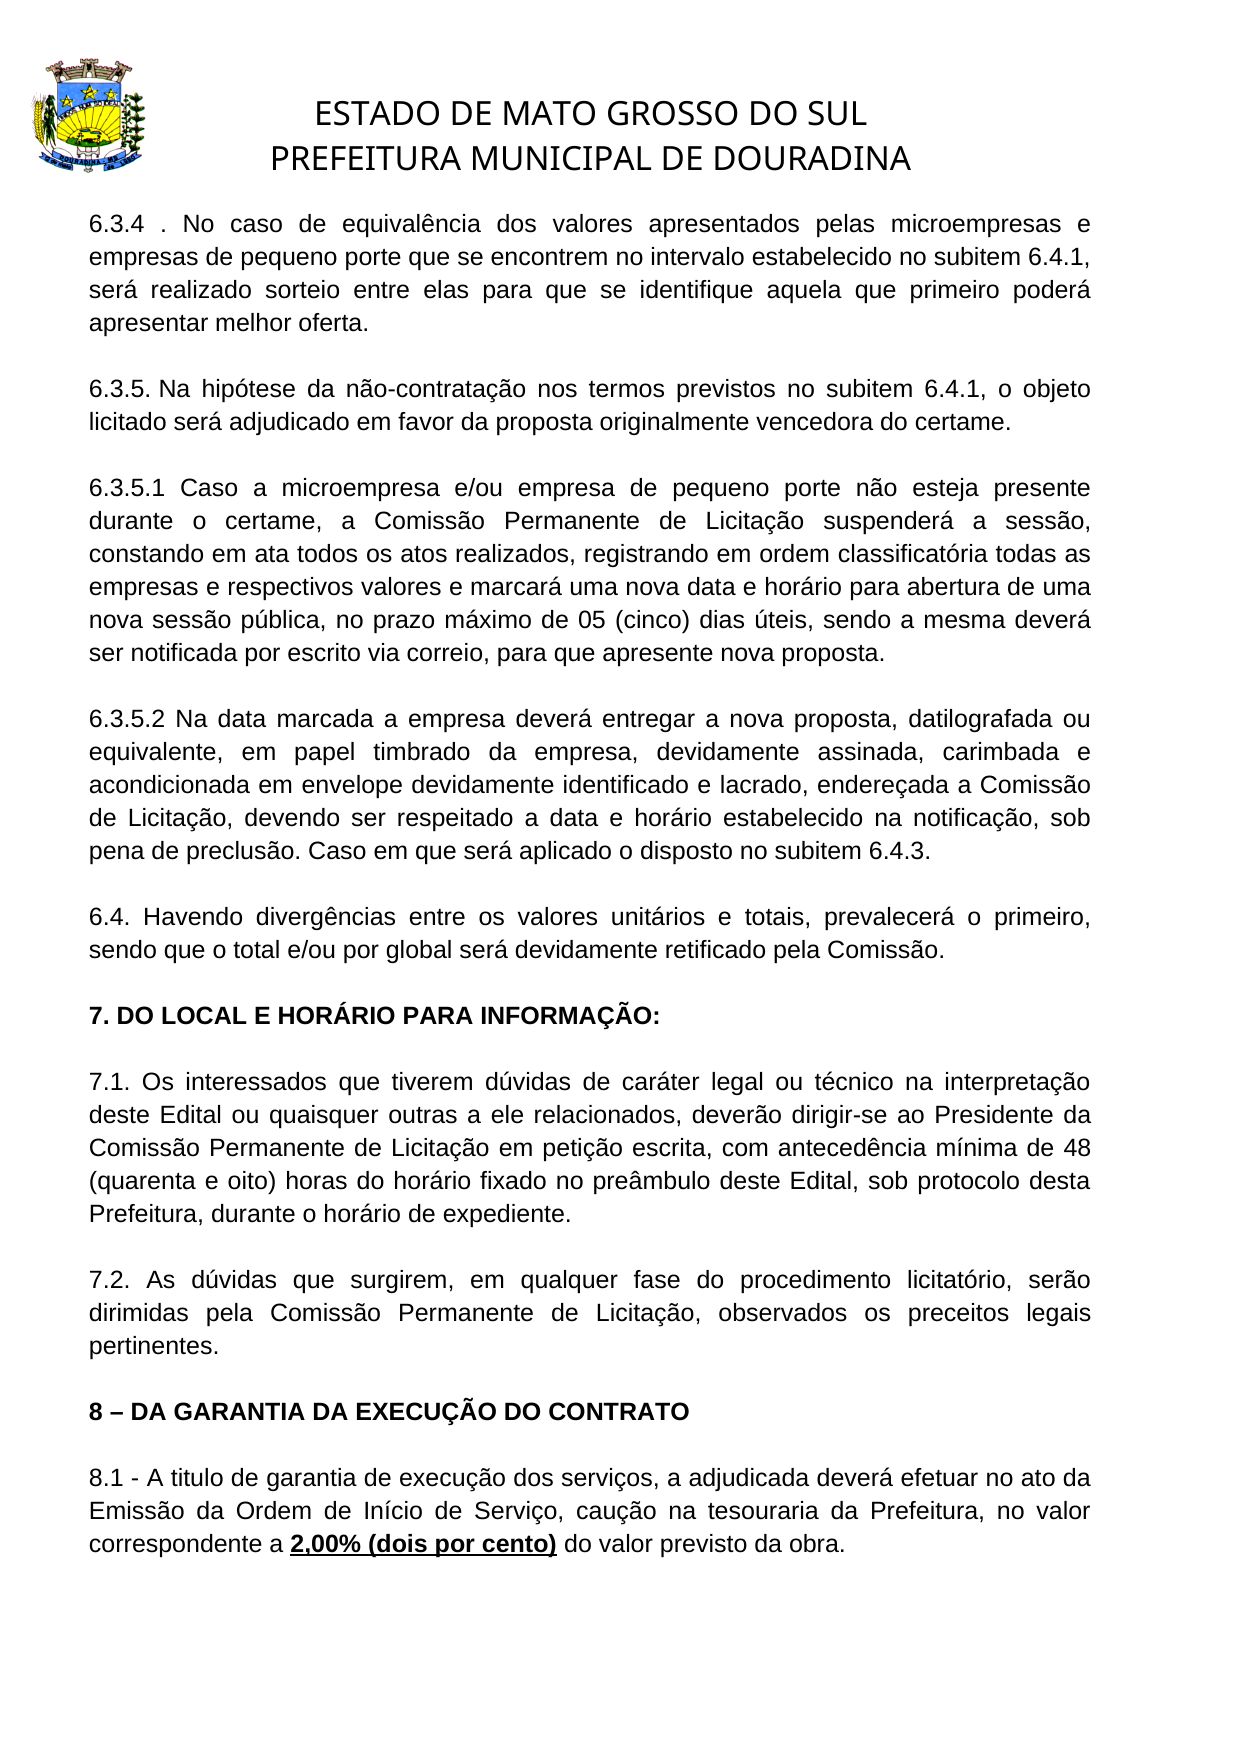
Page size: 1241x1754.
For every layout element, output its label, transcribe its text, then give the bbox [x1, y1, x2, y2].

text 7. DO LOCAL E HORÁRIO PARA INFORMAÇÃO: [89, 1001, 1093, 1030]
text 6.3.5.2 Na data marcada a empresa deverá entregar a nova proposta, datilografada ou equivalente, em papel timbrado da empresa, devidamente assinada, carimbada e acondicionada em envelope devidamente identificado e lacrado, endereçada a Comissão de Licitação, devendo ser respeitado a data e horário estabelecido na notificação, sob pena de preclusão. Caso em que será aplicado o disposto no subitem 6.4.3. [89, 704, 1093, 865]
text 6.4. Havendo divergências entre os valores unitários e totais, prevalecerá o primeiro, sendo que o total e/ou por global será devidamente retificado pela Comissão. [89, 902, 1093, 964]
text 7.1. Os interessados que tiverem dúvidas de caráter legal ou técnico na interpretação deste Edital ou quaisquer outras a ele relacionados, deverão dirigir-se ao Presidente da Comissão Permanente de Licitação em petição escrita, com antecedência mínima de 48 (quarenta e oito) horas do horário fixado no preâmbulo deste Edital, sob protocolo desta Prefeitura, durante o horário de expediente. [89, 1067, 1093, 1228]
text 6.3.5.1 Caso a microempresa e/ou empresa de pequeno porte não esteja presente durante o certame, a Comissão Permanente de Licitação suspenderá a sessão, constando em ata todos os atos realizados, registrando em ordem classificatória todas as empresas e respectivos valores e marcará uma nova data e horário para abertura de uma nova sessão pública, no prazo máximo de 05 (cinco) dias úteis, sendo a mesma deverá ser notificada por escrito via correio, para que apresente nova proposta. [89, 473, 1093, 667]
text 8 – DA GARANTIA DA EXECUÇÃO DO CONTRATO [89, 1397, 1092, 1426]
text 6.3.4 . No caso de equivalência dos valores apresentados pelas microempresas e empresas de pequeno porte que se encontrem no intervalo estabelecido no subitem 6.4.1, será realizado sorteio entre elas para que se identifique aquela que primeiro poderá apresentar melhor oferta. [89, 208, 1093, 336]
picture [21, 45, 153, 183]
text 7.2. As dúvidas que surgirem, em qualquer fase do procedimento licitatório, serão dirimidas pela Comissão Permanente de Licitação, observados os preceitos legais pertinentes. [89, 1265, 1093, 1360]
text 6.3.5. Na hipótese da não-contratação nos termos previstos no subitem 6.4.1, o objeto licitado será adjudicado em favor da proposta originalmente vencedora do certame. [89, 374, 1093, 435]
text 8.1 - A titulo de garantia de execução dos serviços, a adjudicada deverá efetuar no ato da Emissão da Ordem de Início de Serviço, caução na tesouraria da Prefeitura, no valor correspondente a 2,00% (dois por cento) do valor previsto da obra. [89, 1463, 1092, 1558]
